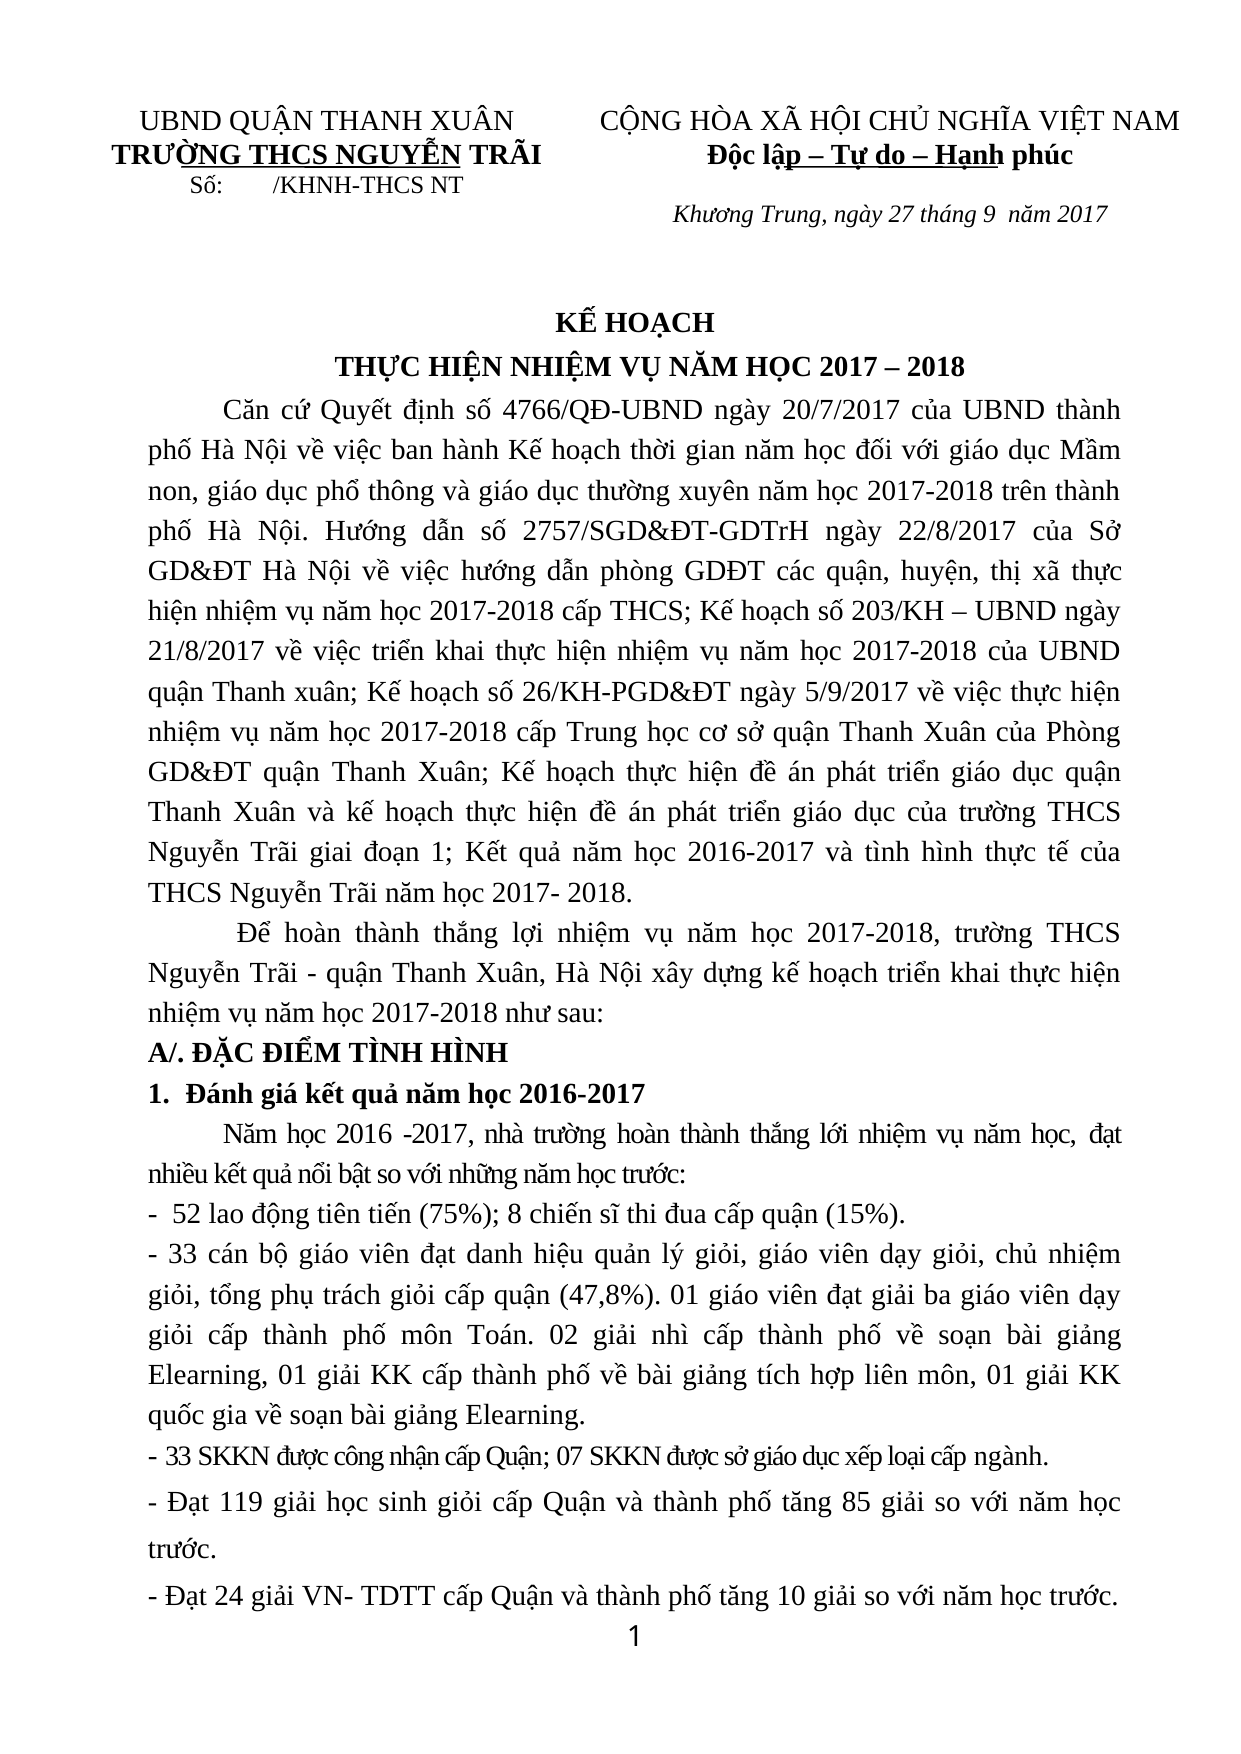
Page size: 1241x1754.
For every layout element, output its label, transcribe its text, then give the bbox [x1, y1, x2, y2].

text - 52 lao động tiên tiến (75%); 8 chiến sĩ thi đua cấp quận (15%). [148, 1196, 1122, 1230]
list Năm học 2016 -2017, nhà trường hoàn thành thắng lới nhiệm vụ năm học, đạt nhiều kết quả nổi bật so với những năm học trước: [148, 1116, 1122, 1190]
text - 33 cán bộ giáo viên đạt danh hiệu quản lý giỏi, giáo viên dạy giỏi, chủ nhiệm giỏi, tổng phụ trách giỏi cấp quận (47,8%). 01 giáo viên đạt giải ba giáo viên dạy giỏi cấp thành phố môn Toán. 02 giải nhì cấp thành phố về soạn bài giảng Elearning, 01 giải KK cấp thành phố về bài giảng tích hợp liên môn, 01 giải KK quốc gia về soạn bài giảng Elearning. [148, 1237, 1122, 1431]
text Căn cứ Quyết định số 4766/QĐ-UBND ngày 20/7/2017 của UBND thành phố Hà Nội về việc ban hành Kế hoạch thời gian năm học đối với giáo dục Mầm non, giáo dục phổ thông và giáo dục thường xuyên năm học 2017-2018 trên thành phố Hà Nội. Hướng dẫn số 2757/SGD&ĐT-GDTrH ngày 22/8/2017 của Sở GD&ĐT Hà Nội về việc hướng dẫn phòng GDĐT các quận, huyện, thị xã thực hiện nhiệm vụ năm học 2017-2018 cấp THCS; Kế hoạch số 203/KH – UBND ngày 21/8/2017 về việc triển khai thực hiện nhiệm vụ năm học 2017-2018 của UBND quận Thanh xuân; Kế hoạch số 26/KH-PGD&ĐT ngày 5/9/2017 về việc thực hiện nhiệm vụ năm học 2017-2018 cấp Trung học cơ sở quận Thanh Xuân của Phòng GD&ĐT quận Thanh Xuân; Kế hoạch thực hiện đề án phát triển giáo dục quận Thanh Xuân và kế hoạch thực hiện đề án phát triển giáo dục của trường THCS Nguyễn Trãi giai đoạn 1; Kết quả năm học 2016-2017 và tình hình thực tế của THCS Nguyễn Trãi năm học 2017- 2018. [148, 392, 1122, 908]
table_header CỘNG HÒA XÃ HỘI CHỦ NGHĨA VIỆT NAM Độc lập – Tự do – Hạnh phúc Khương Trung, ngày 27 tháng 9 năm 2017 [582, 104, 1198, 228]
text Để hoàn thành thắng lợi nhiệm vụ năm học 2017-2018, trường THCS Nguyễn Trãi - quận Thanh Xuân, Hà Nội xây dựng kế hoạch triển khai thực hiện nhiệm vụ năm học 2017-2018 như sau: [148, 915, 1122, 1029]
list Đánh giá kết quả năm học 2016-2017 [148, 1076, 1122, 1109]
text THỰC HIỆN NHIỆM VỤ NĂM HỌC 2017 – 2018 [148, 349, 1122, 382]
list - 33 SKKN được công nhận cấp Quận; 07 SKKN được sở giáo dục xếp loại cấp ngành. [148, 1438, 1122, 1471]
list - Đạt 119 giải học sinh giỏi cấp Quận và thành phố tăng 85 giải so với năm học trước. [148, 1484, 1122, 1565]
table_header UBND QUẬN THANH XUÂN TRƯỜNG THCS NGUYỄN TRÃI Số: /KHNH-THCS NT [72, 104, 582, 228]
list - Đạt 24 giải VN- TDTT cấp Quận và thành phố tăng 10 giải so với năm học trước. [148, 1578, 1122, 1612]
text KẾ HOẠCH [148, 305, 1122, 339]
text A/. ĐẶC ĐIỂM TÌNH HÌNH [148, 1036, 1122, 1069]
